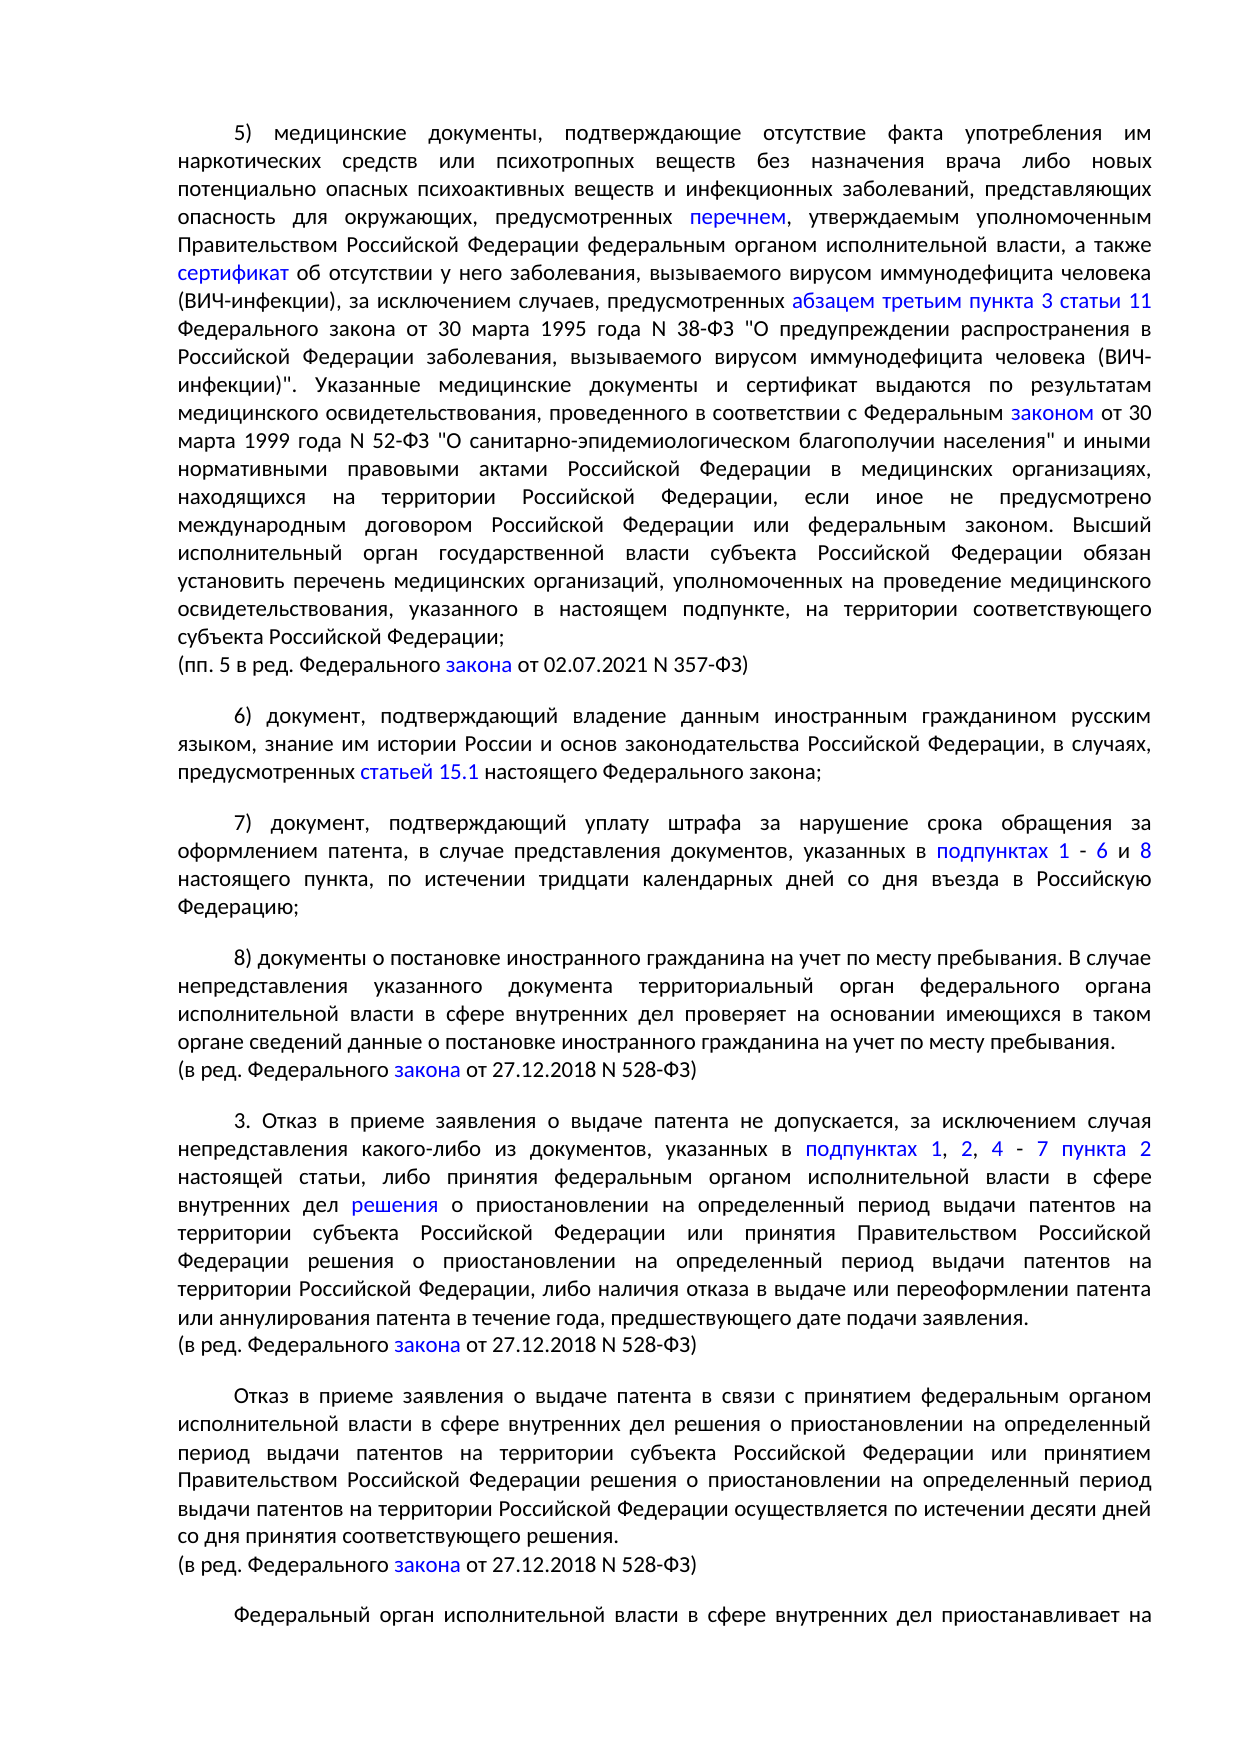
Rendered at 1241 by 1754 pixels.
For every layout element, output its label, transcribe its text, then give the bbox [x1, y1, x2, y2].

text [177, 1601, 1152, 1629]
text 7) документ, подтверждающий уплату штрафа за нарушение срока обращения за оформлением патента, в случае представления документов, указанных в подпунктах 1 - 6 и 8 настоящего пункта, по истечении тридцати календарных дней со дня въезда в Российскую Федерацию; [177, 808, 1152, 921]
text 3. Отказ в приеме заявления о выдаче патента не допускается, за исключением случая непредставления какого-либо из документов, указанных в подпунктах 1, 2, 4 - 7 пункта 2 настоящей статьи, либо принятия федеральным органом исполнительной власти в сфере внутренних дел решения о приостановлении на определенный период выдачи патентов на территории субъекта Российской Федерации или принятия Правительством Российской Федерации решения о приостановлении на определенный период выдачи патентов на территории Российской Федерации, либо наличия отказа в выдаче или переоформлении патента или аннулирования патента в течение года, предшествующего дате подачи заявления. [177, 1106, 1152, 1331]
text 6) документ, подтверждающий владение данным иностранным гражданином русским языком, знание им истории России и основ законодательства Российской Федерации, в случаях, предусмотренных статьей 15.1 настоящего Федерального закона; [177, 701, 1152, 786]
text 8) документы о постановке иностранного гражданина на учет по месту пребывания. В случае непредставления указанного документа территориальный орган федерального органа исполнительной власти в сфере внутренних дел проверяет на основании имеющихся в таком органе сведений данные о постановке иностранного гражданина на учет по месту пребывания. [177, 943, 1152, 1056]
text (в ред. Федерального закона от 27.12.2018 N 528-ФЗ) [177, 1331, 1152, 1359]
text (в ред. Федерального закона от 27.12.2018 N 528-ФЗ) [177, 1550, 1152, 1578]
text (пп. 5 в ред. Федерального закона от 02.07.2021 N 357-ФЗ) [177, 651, 1152, 678]
text (в ред. Федерального закона от 27.12.2018 N 528-ФЗ) [177, 1056, 1152, 1083]
text Отказ в приеме заявления о выдаче патента в связи с принятием федеральным органом исполнительной власти в сфере внутренних дел решения о приостановлении на определенный период выдачи патентов на территории субъекта Российской Федерации или принятием Правительством Российской Федерации решения о приостановлении на определенный период выдачи патентов на территории Российской Федерации осуществляется по истечении десяти дней со дня принятия соответствующего решения. [177, 1382, 1152, 1550]
text 5) медицинские документы, подтверждающие отсутствие факта употребления им наркотических средств или психотропных веществ без назначения врача либо новых потенциально опасных психоактивных веществ и инфекционных заболеваний, представляющих опасность для окружающих, предусмотренных перечнем, утверждаемым уполномоченным Правительством Российской Федерации федеральным органом исполнительной власти, а также сертификат об отсутствии у него заболевания, вызываемого вирусом иммунодефицита человека (ВИЧ-инфекции), за исключением случаев, предусмотренных абзацем третьим пункта 3 статьи 11 Федерального закона от 30 марта 1995 года N 38-ФЗ "О предупреждении распространения в Российской Федерации заболевания, вызываемого вирусом иммунодефицита человека (ВИЧ-инфекции)". Указанные медицинские документы и сертификат выдаются по результатам медицинского освидетельствования, проведенного в соответствии с Федеральным законом от 30 марта 1999 года N 52-ФЗ "О санитарно-эпидемиологическом благополучии населения" и иными нормативными правовыми актами Российской Федерации в медицинских организациях, находящихся на территории Российской Федерации, если иное не предусмотрено международным договором Российской Федерации или федеральным законом. Высший исполнительный орган государственной власти субъекта Российской Федерации обязан установить перечень медицинских организаций, уполномоченных на проведение медицинского освидетельствования, указанного в настоящем подпункте, на территории соответствующего субъекта Российской Федерации; [177, 118, 1152, 651]
